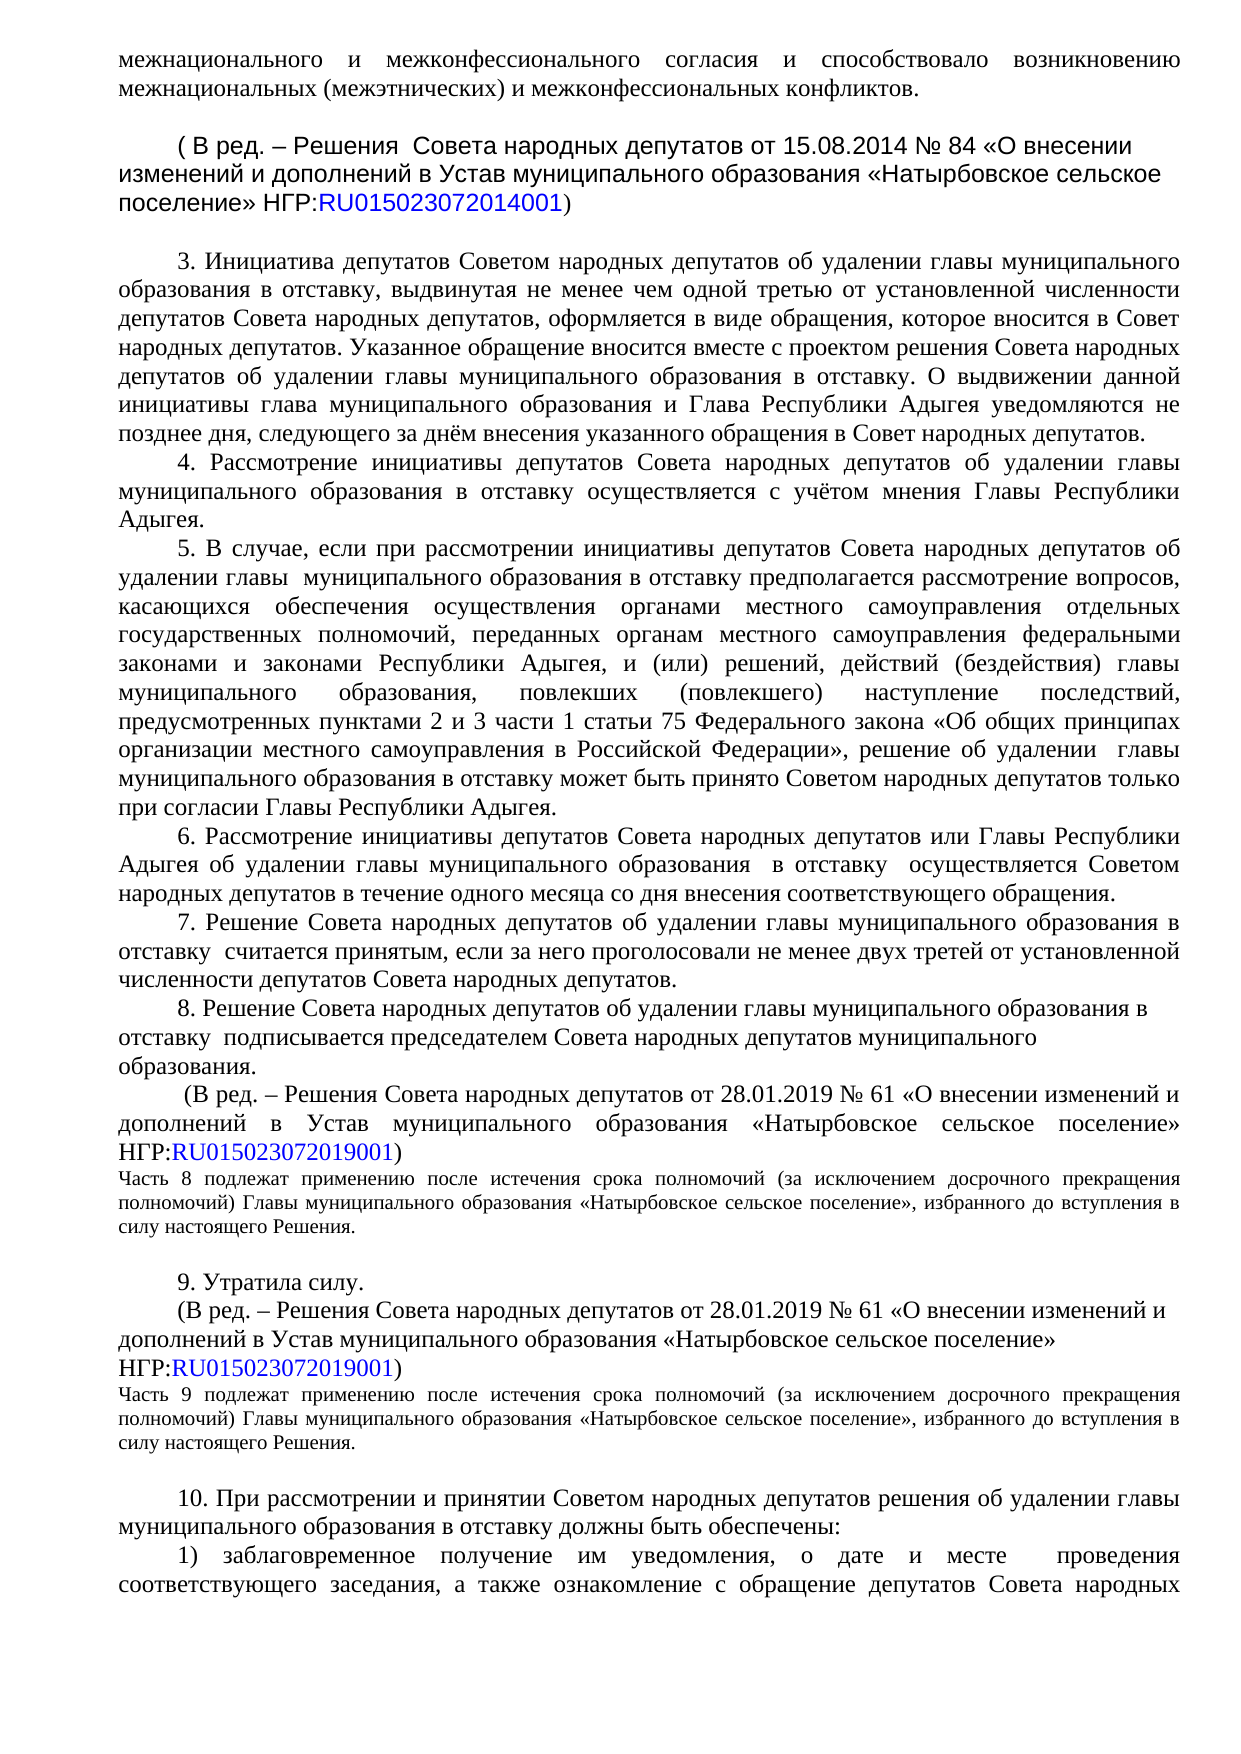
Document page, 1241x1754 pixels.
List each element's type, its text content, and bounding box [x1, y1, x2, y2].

text Часть 9 подлежат применению после истечения срока полномочий (за исключением досрочного прекращения полномочий) Главы муниципального образования «Натырбовское сельское поселение», избранного до вступления в силу настоящего Решения. [118, 1382, 1181, 1454]
text (В ред. – Решения Совета народных депутатов от 28.01.2019 № 61 «О внесении изменений и дополнений в Устав муниципального образования «Натырбовское сельское поселение» НГР:RU015023072019001) [118, 1295, 1181, 1382]
text 6. Рассмотрение инициативы депутатов Совета народных депутатов или Главы Республики Адыгея об удалении главы муниципального образования в отставку осуществляется Советом народных депутатов в течение одного месяца со дня внесения соответствующего обращения. [118, 821, 1181, 907]
text ( В ред. – Решения Совета народных депутатов от 15.08.2014 № 84 «О внесении изменений и дополнений в Устав муниципального образования «Натырбовское сельское поселение» НГР:RU015023072014001) [118, 131, 1181, 217]
text (В ред. – Решения Совета народных депутатов от 28.01.2019 № 61 «О внесении изменений и дополнений в Устав муниципального образования «Натырбовское сельское поселение» НГР:RU015023072019001) [118, 1079, 1181, 1166]
text Часть 8 подлежат применению после истечения срока полномочий (за исключением досрочного прекращения полномочий) Главы муниципального образования «Натырбовское сельское поселение», избранного до вступления в силу настоящего Решения. [118, 1166, 1181, 1238]
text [118, 44, 1181, 102]
text 10. При рассмотрении и принятии Советом народных депутатов решения об удалении главы муниципального образования в отставку должны быть обеспечены: [118, 1483, 1181, 1540]
text 7. Решение Совета народных депутатов об удалении главы муниципального образования в отставку считается принятым, если за него проголосовали не менее двух третей от установленной численности депутатов Совета народных депутатов. [118, 907, 1181, 993]
text 5. В случае, если при рассмотрении инициативы депутатов Совета народных депутатов об удалении главы муниципального образования в отставку предполагается рассмотрение вопросов, касающихся обеспечения осуществления органами местного самоуправления отдельных государственных полномочий, переданных органам местного самоуправления федеральными законами и законами Республики Адыгея, и (или) решений, действий (бездействия) главы муниципального образования, повлекших (повлекшего) наступление последствий, предусмотренных пунктами 2 и 3 части 1 статьи 75 Федерального закона «Об общих принципах организации местного самоуправления в Российской Федерации», решение об удалении главы муниципального образования в отставку может быть принято Советом народных депутатов только при согласии Главы Республики Адыгея. [118, 533, 1181, 821]
text 9. Утратила силу. [118, 1267, 1181, 1295]
text 3. Инициатива депутатов Советом народных депутатов об удалении главы муниципального образования в отставку, выдвинутая не менее чем одной третью от установленной численности депутатов Совета народных депутатов, оформляется в виде обращения, которое вносится в Совет народных депутатов. Указанное обращение вносится вместе с проектом решения Совета народных депутатов об удалении главы муниципального образования в отставку. О выдвижении данной инициативы глава муниципального образования и Глава Республики Адыгея уведомляются не позднее дня, следующего за днём внесения указанного обращения в Совет народных депутатов. [118, 246, 1181, 447]
text 4. Рассмотрение инициативы депутатов Совета народных депутатов об удалении главы муниципального образования в отставку осуществляется с учётом мнения Главы Республики Адыгея. [118, 447, 1181, 533]
text 8. Решение Совета народных депутатов об удалении главы муниципального образования в отставку подписывается председателем Совета народных депутатов муниципального образования. [118, 993, 1181, 1079]
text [118, 1540, 1181, 1598]
